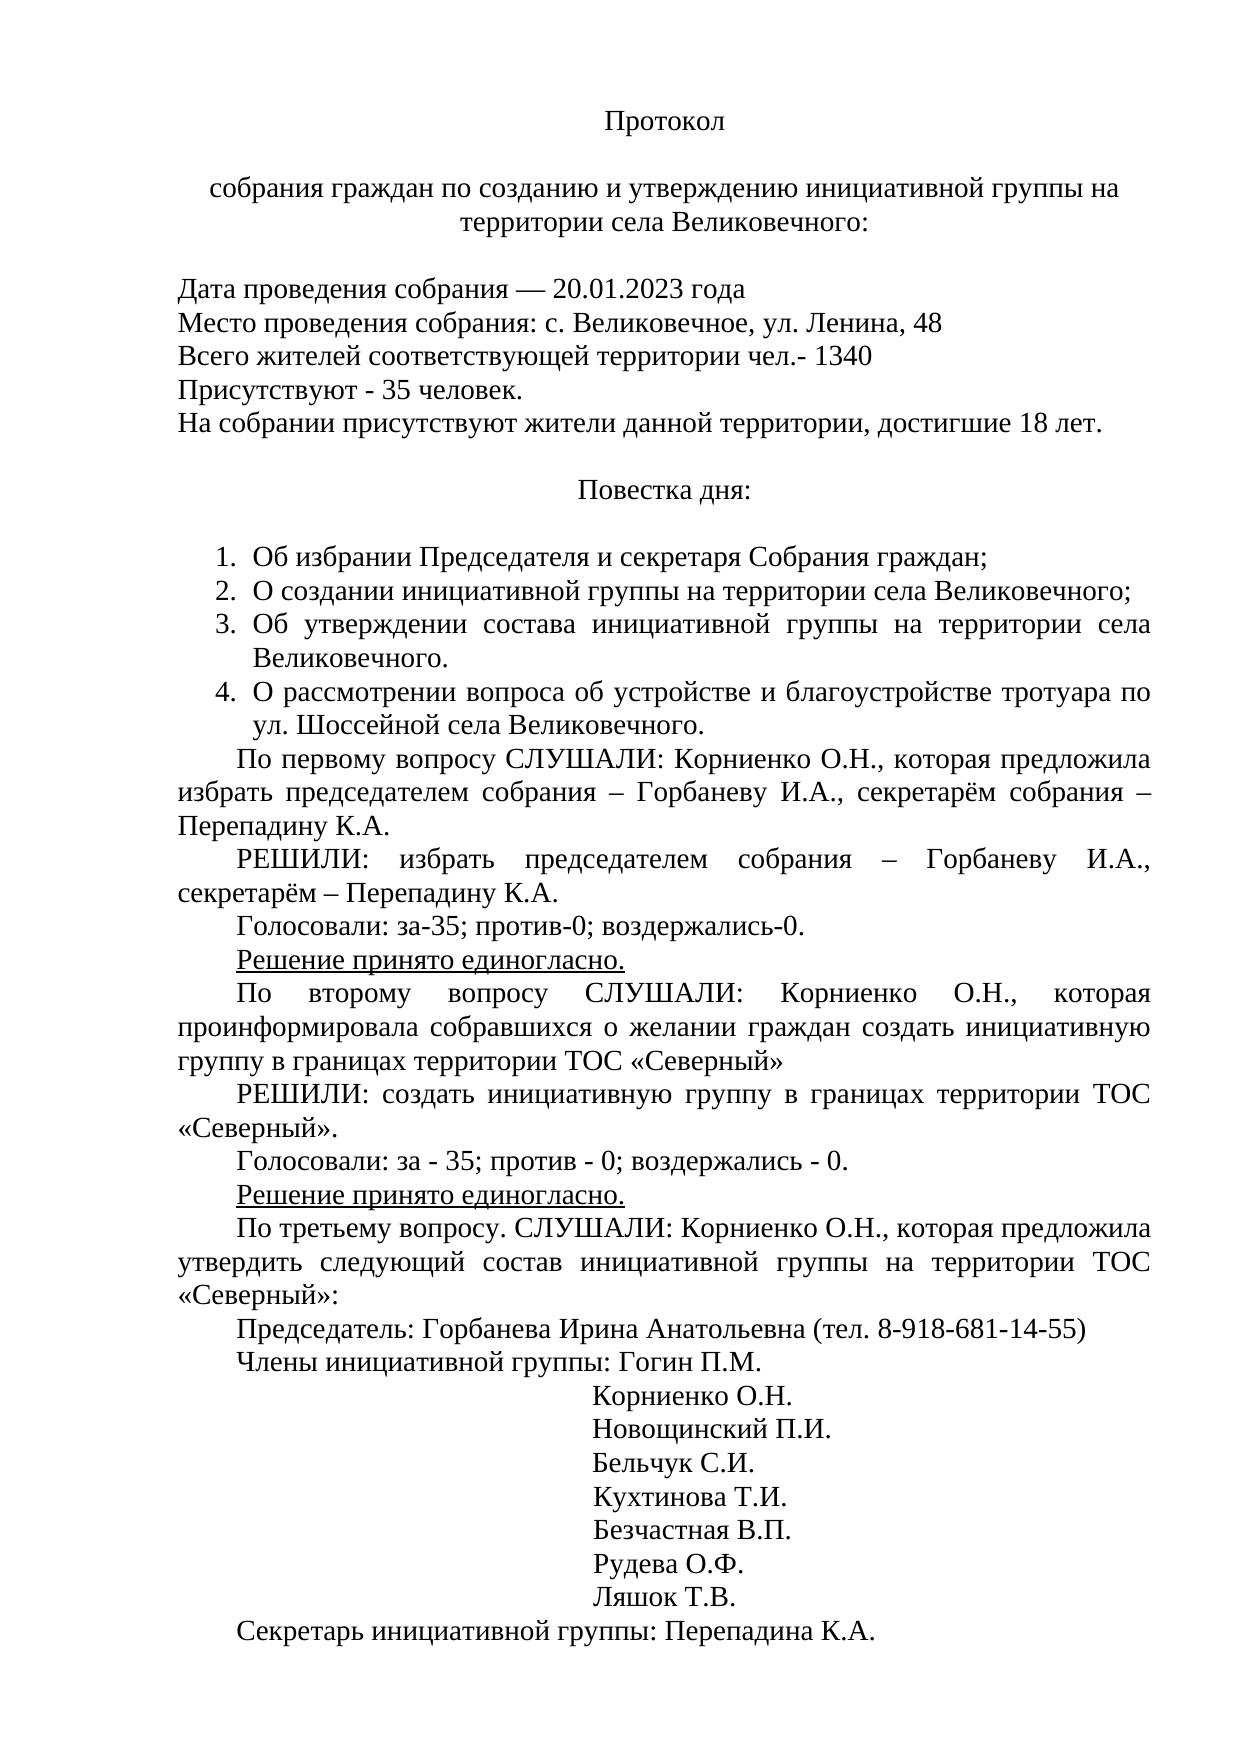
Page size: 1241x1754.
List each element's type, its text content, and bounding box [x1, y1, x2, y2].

text Корниенко О.Н. [140, 1378, 1152, 1412]
text Безчастная В.П. [177, 1512, 1152, 1546]
list Об избрании Председателя и секретаря Собрания граждан; [215, 539, 1152, 573]
list Решение принято единогласно. [177, 942, 1152, 976]
text Голосовали: за - 35; против - 0; воздержались - 0. [177, 1143, 1152, 1177]
text Члены инициативной группы: Гогин П.М. [177, 1344, 1152, 1378]
text РЕШИЛИ: создать инициативную группу в границах территории ТОС «Северный». [177, 1076, 1152, 1143]
list О рассмотрении вопроса об устройстве и благоустройстве тротуара по ул. Шоссейной села Великовечного. [215, 674, 1152, 741]
text Повестка дня: [177, 472, 1152, 506]
text Секретарь инициативной группы: Перепадина К.А. [177, 1613, 1152, 1646]
text Дата проведения собрания — 20.01.2023 года [177, 271, 1152, 305]
text На собрании присутствуют жители данной территории, достигшие 18 лет. [177, 405, 1152, 439]
text Протокол [177, 103, 1152, 137]
text Ляшок Т.В. [177, 1579, 1152, 1613]
list Об утверждении состава инициативной группы на территории села Великовечного. [215, 607, 1152, 674]
text Присутствуют - 35 человек. [177, 372, 1152, 405]
list О создании инициативной группы на территории села Великовечного; [215, 573, 1152, 607]
text Председатель: Горбанева Ирина Анатольевна (тел. 8-918-681-14-55) [177, 1311, 1152, 1344]
text Новощинский П.И. [140, 1412, 1152, 1445]
list По первому вопросу СЛУШАЛИ: Корниенко О.Н., которая предложила избрать председателем собрания – Горбаневу И.А., секретарём собрания –Перепадину К.А. [177, 741, 1152, 841]
text Место проведения собрания: с. Великовечное, ул. Ленина, 48 [177, 305, 1152, 338]
text Бельчук С.И. [140, 1445, 1152, 1479]
list РЕШИЛИ: избрать председателем собрания – Горбаневу И.А., секретарём – Перепадину К.А. [177, 841, 1152, 908]
text Кухтинова Т.И. [177, 1479, 1152, 1512]
text По третьему вопросу. СЛУШАЛИ: Корниенко О.Н., которая предложила утвердить следующий состав инициативной группы на территории ТОС «Северный»: [177, 1210, 1152, 1311]
text По второму вопросу СЛУШАЛИ: Корниенко О.Н., которая проинформировала собравшихся о желании граждан создать инициативную группу в границах территории ТОС «Северный» [177, 976, 1152, 1076]
list Голосовали: за-35; против-0; воздержались-0. [177, 908, 1152, 942]
text Решение принято единогласно. [177, 1177, 1152, 1210]
text Всего жителей соответствующей территории чел.- 1340 [177, 338, 1152, 372]
text Рудева О.Ф. [177, 1546, 1152, 1579]
text собрания граждан по созданию и утверждению инициативной группы на территории села Великовечного: [177, 171, 1152, 238]
